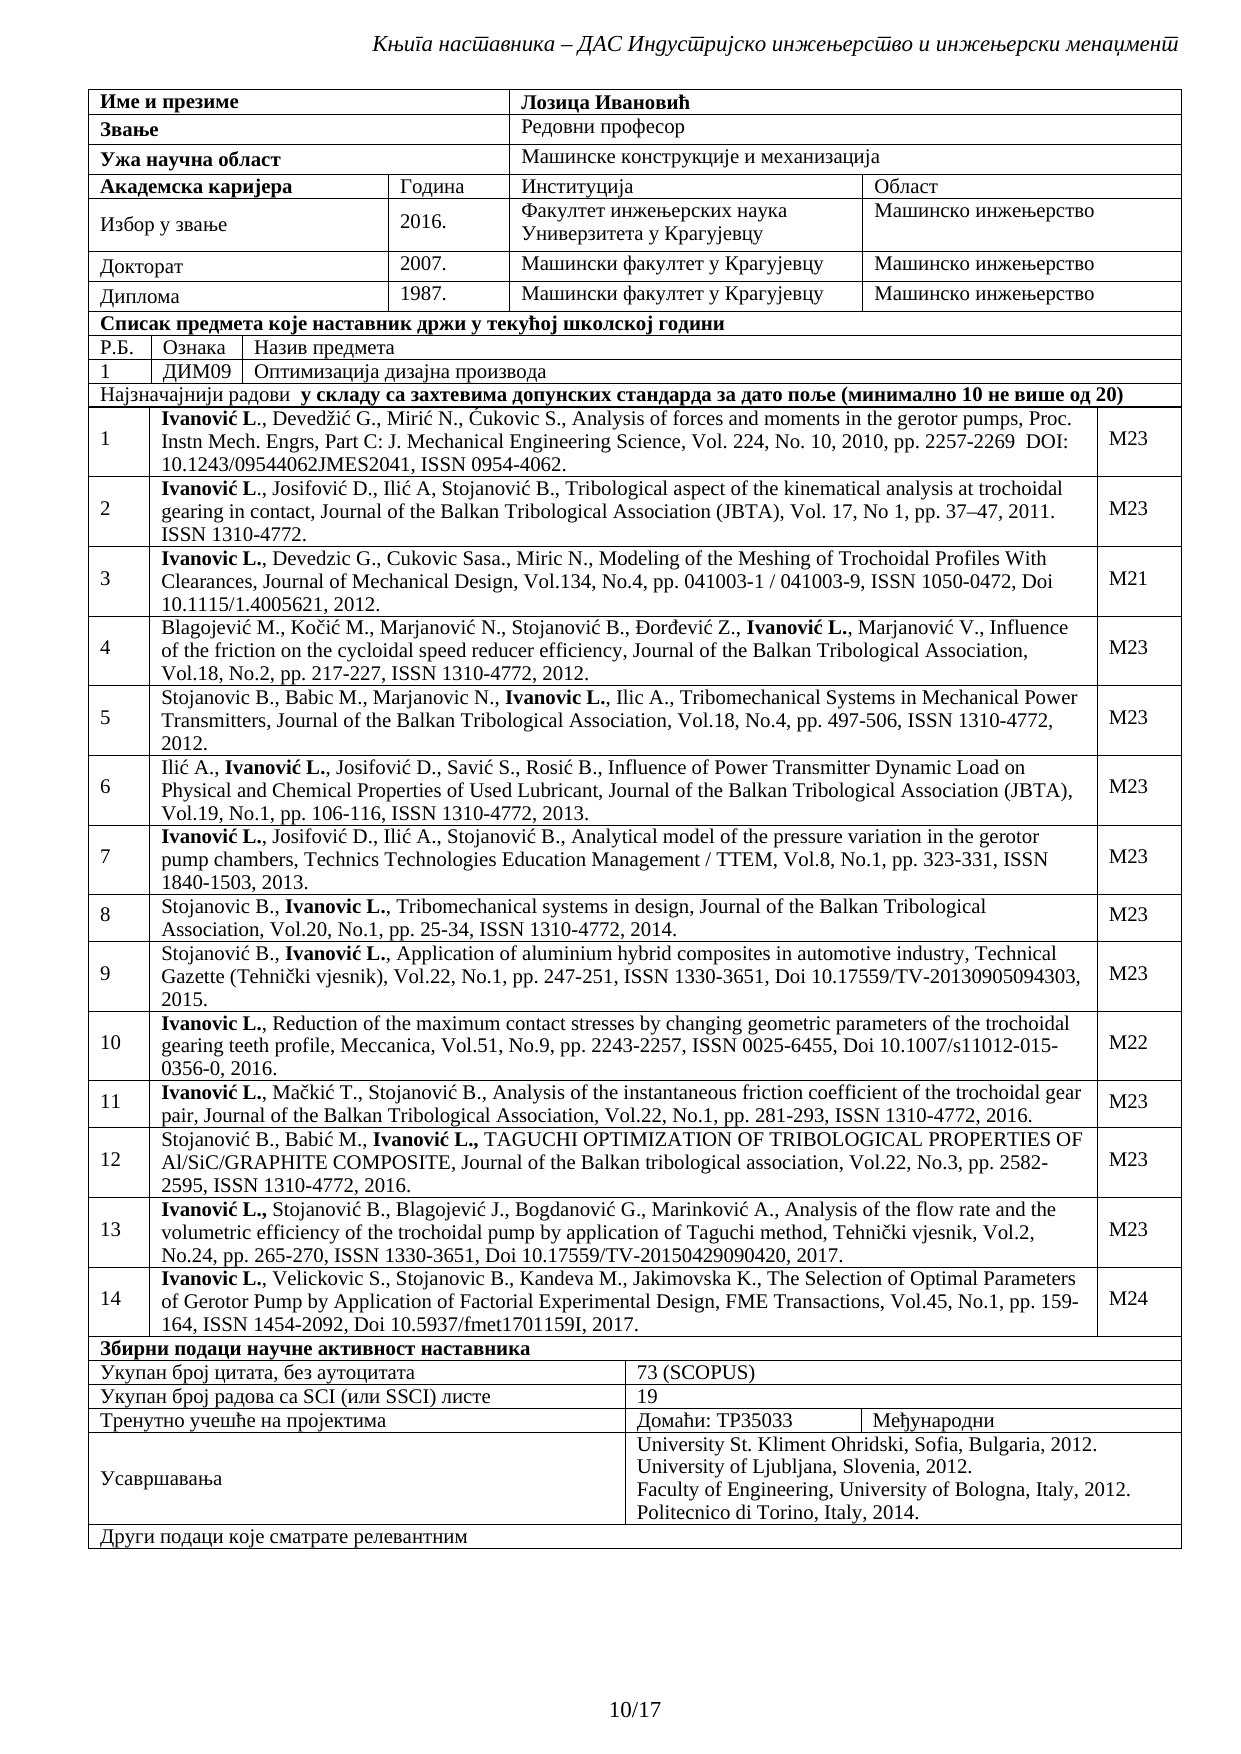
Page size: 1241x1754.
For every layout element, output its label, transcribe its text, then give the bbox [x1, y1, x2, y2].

table_cell Назив предмета [243, 336, 1181, 359]
table_cell Укупан број радова са SCI (или SSCI) листе [89, 1385, 625, 1408]
table_cell М23 [1098, 1198, 1181, 1267]
table_cell М23 [1098, 1081, 1181, 1127]
table_cell 1 [89, 360, 151, 383]
table_cell Област [863, 175, 1181, 198]
table_cell Избор у звање [89, 199, 388, 251]
table_cell М23 [1098, 756, 1181, 824]
table_header Име и презиме [89, 90, 509, 114]
table_cell 1 [89, 408, 149, 476]
table_cell Ознака [152, 336, 242, 359]
table_cell Факултет инжењерских наука Универзитета у Крагујевцу [510, 199, 862, 251]
table_cell Машинско инжењерство [863, 252, 1181, 281]
table_cell Stojanović B., Ivanović L., Application of aluminium hybrid composites in automotive industry, Technical Gazette (Tehnički vjesnik), Vol.22, No.1, pp. 247-251, ISSN 1330-3651, Doi 10.17559/TV-20130905094303, 2015. [150, 942, 1097, 1011]
table_cell Ivanovic L., Reduction of the maximum contact stresses by changing geometric parameters of the trochoidal gearing teeth profile, Meccanica, Vol.51, No.9, pp. 2243-2257, ISSN 0025-6455, Doi 10.1007/s11012-015-0356-0, 2016. [150, 1012, 1097, 1080]
table_cell Оптимизација дизајна производа [243, 360, 1181, 383]
table_cell 73 (SCOPUS) [626, 1361, 1181, 1384]
table_cell Машинско инжењерство [863, 199, 1181, 251]
table_cell Р.Б. [89, 336, 151, 359]
table_cell Збирни подаци научне активност наставника [89, 1337, 1181, 1360]
table_cell Ужа научна област [89, 145, 509, 174]
table_cell 2007. [389, 252, 509, 281]
table_cell 2016. [389, 199, 509, 251]
table_cell Тренутно учешће на пројектима [89, 1409, 625, 1432]
table_cell Списак предмета које наставник држи у текућој школској години [89, 312, 1181, 335]
table_cell 2 [89, 477, 149, 546]
table_cell 11 [89, 1081, 149, 1127]
table_cell Ivanović L., Josifović D., Ilić A., Stojanović B., Analytical model of the pressure variation in the gerotor pump chambers, Technics Technologies Education Management / TTEM, Vol.8, No.1, pp. 323-331, ISSN 1840-1503, 2013. [150, 826, 1097, 894]
table_cell Машински факултет у Крагујевцу [510, 282, 862, 311]
table_cell М23 [1098, 477, 1181, 546]
table_cell Stojanovic B., Babic M., Marjanovic N., Ivanovic L., Ilic A., Tribomechanical Systems in Mechanical Power Transmitters, Journal of the Balkan Tribological Association, Vol.18, No.4, pp. 497-506, ISSN 1310-4772, 2012. [150, 686, 1097, 755]
table_cell 6 [89, 756, 149, 824]
table_cell Најзначајнији радови у складу са захтевима допунских стандарда за дато поље (минимално 10 не више од 20) [89, 384, 1181, 406]
table_cell Машинско инжењерство [863, 282, 1181, 311]
table_cell Докторат [89, 252, 388, 281]
table_cell Домаћи: ТР35033 [626, 1409, 861, 1432]
table_cell 13 [89, 1198, 149, 1267]
table_cell ДИМ09 [152, 360, 242, 383]
table_cell М23 [1098, 826, 1181, 894]
table_cell 12 [89, 1128, 149, 1197]
table_cell 3 [89, 547, 149, 616]
table_cell Машинске конструкције и механизација [510, 145, 1181, 174]
table_cell Blagojević M., Kočić M., Marjanović N., Stojanović B., Đorđević Z., Ivanović L., Marjanović V., Influence of the friction on the cycloidal speed reducer efficiency, Journal of the Balkan Tribological Association, Vol.18, No.2, pp. 217-227, ISSN 1310-4772, 2012. [150, 617, 1097, 685]
table_cell Година [389, 175, 509, 198]
table_cell Усавршавања [89, 1433, 625, 1524]
table_cell 1987. [389, 282, 509, 311]
table_cell Диплома [89, 282, 388, 311]
table_cell Звање [89, 115, 509, 144]
table_cell Ivanović L., Mačkić T., Stojanović B., Analysis of the instantaneous friction coefficient of the trochoidal gear pair, Journal of the Balkan Tribological Association, Vol.22, No.1, pp. 281-293, ISSN 1310-4772, 2016. [150, 1081, 1097, 1127]
table_cell 4 [89, 617, 149, 685]
table_cell М23 [1098, 686, 1181, 755]
table_cell М22 [1098, 1012, 1181, 1080]
table_cell Stojanović B., Babić M., Ivanović L., TAGUCHI OPTIMIZATION OF TRIBOLOGICAL PROPERTIES OF Al/SiC/GRAPHITE COMPOSITE, Journal of the Balkan tribological association, Vol.22, No.3, pp. 2582-2595, ISSN 1310-4772, 2016. [150, 1128, 1097, 1197]
table_cell Ivanovic L., Velickovic S., Stojanovic B., Kandeva M., Jakimovska K., The Selection of Optimal Parameters of Gerotor Pump by Application of Factorial Experimental Design, FME Transactions, Vol.45, No.1, pp. 159-164, ISSN 1454-2092, Doi 10.5937/fmet1701159I, 2017. [150, 1268, 1097, 1336]
table_cell M24 [1098, 1268, 1181, 1336]
table_header Лозица Ивановић [510, 90, 1181, 114]
table_cell Редовни професор [510, 115, 1181, 144]
table_cell Међународни [862, 1409, 1181, 1432]
table_cell М23 [1098, 895, 1181, 941]
table_cell Ilić A., Ivanović L., Josifović D., Savić S., Rosić B., Influence of Power Transmitter Dynamic Load on Physical and Chemical Properties of Used Lubricant, Journal of the Balkan Tribological Association (JBTA), Vol.19, No.1, pp. 106-116, ISSN 1310-4772, 2013. [150, 756, 1097, 824]
table_cell Ivanović L., Josifović D., Ilić A, Stojanović B., Tribological aspect of the kinematical analysis at trochoidal gearing in contact, Journal of the Balkan Tribological Association (JBTA), Vol. 17, No 1, pp. 37–47, 2011. ISSN 1310-4772. [150, 477, 1097, 546]
table_cell Укупан број цитата, без аутоцитата [89, 1361, 625, 1384]
table_cell Ivanović L., Devedžić G., Mirić N., Ćukovic S., Analysis of forces and moments in the gerotor pumps, Proc. Instn Mech. Engrs, Part C: J. Mechanical Engineering Science, Vol. 224, Nо. 10, 2010, pp. 2257-2269 DOI: 10.1243/09544062JMES2041, ISSN 0954-4062. [150, 408, 1097, 476]
table_cell Ivanović L., Stojanović B., Blagojević J., Bogdanović G., Marinković A., Analysis of the flow rate and the volumetric efficiency of the trochoidal pump by application of Taguchi method, Tehnički vjesnik, Vol.2, No.24, pp. 265-270, ISSN 1330-3651, Doi 10.17559/TV-20150429090420, 2017. [150, 1198, 1097, 1267]
table_cell Машински факултет у Крагујевцу [510, 252, 862, 281]
table_cell 9 [89, 942, 149, 1011]
table_cell М23 [1098, 408, 1181, 476]
table_cell 7 [89, 826, 149, 894]
table_cell Институција [510, 175, 862, 198]
table_cell Други подаци које сматрате релевантним [89, 1525, 1181, 1548]
table_cell University St. Kliment Ohridski, Sofia, Bulgaria, 2012. University of Ljubljana, Slovenia, 2012. Faculty of Engineering, University of Bologna, Italy, 2012. Politecnico di Torino, Italy, 2014. [626, 1433, 1181, 1524]
table_cell М23 [1098, 617, 1181, 685]
table_cell 8 [89, 895, 149, 941]
table_cell 14 [89, 1268, 149, 1336]
table_cell Академска каријера [89, 175, 388, 198]
table_cell 19 [626, 1385, 1181, 1408]
table_cell Ivanovic L., Devedzic G., Cukovic Sasa., Miric N., Modeling of the Meshing of Trochoidal Profiles With Clearances, Journal of Mechanical Design, Vol.134, No.4, pp. 041003-1 / 041003-9, ISSN 1050-0472, Doi 10.1115/1.4005621, 2012. [150, 547, 1097, 616]
table_cell Stojanovic B., Ivanovic L., Tribomechanical systems in design, Journal of the Balkan Tribological Association, Vol.20, No.1, pp. 25-34, ISSN 1310-4772, 2014. [150, 895, 1097, 941]
table_cell 10 [89, 1012, 149, 1080]
table_cell М23 [1098, 942, 1181, 1011]
table_cell М21 [1098, 547, 1181, 616]
table_cell 5 [89, 686, 149, 755]
table_cell М23 [1098, 1128, 1181, 1197]
